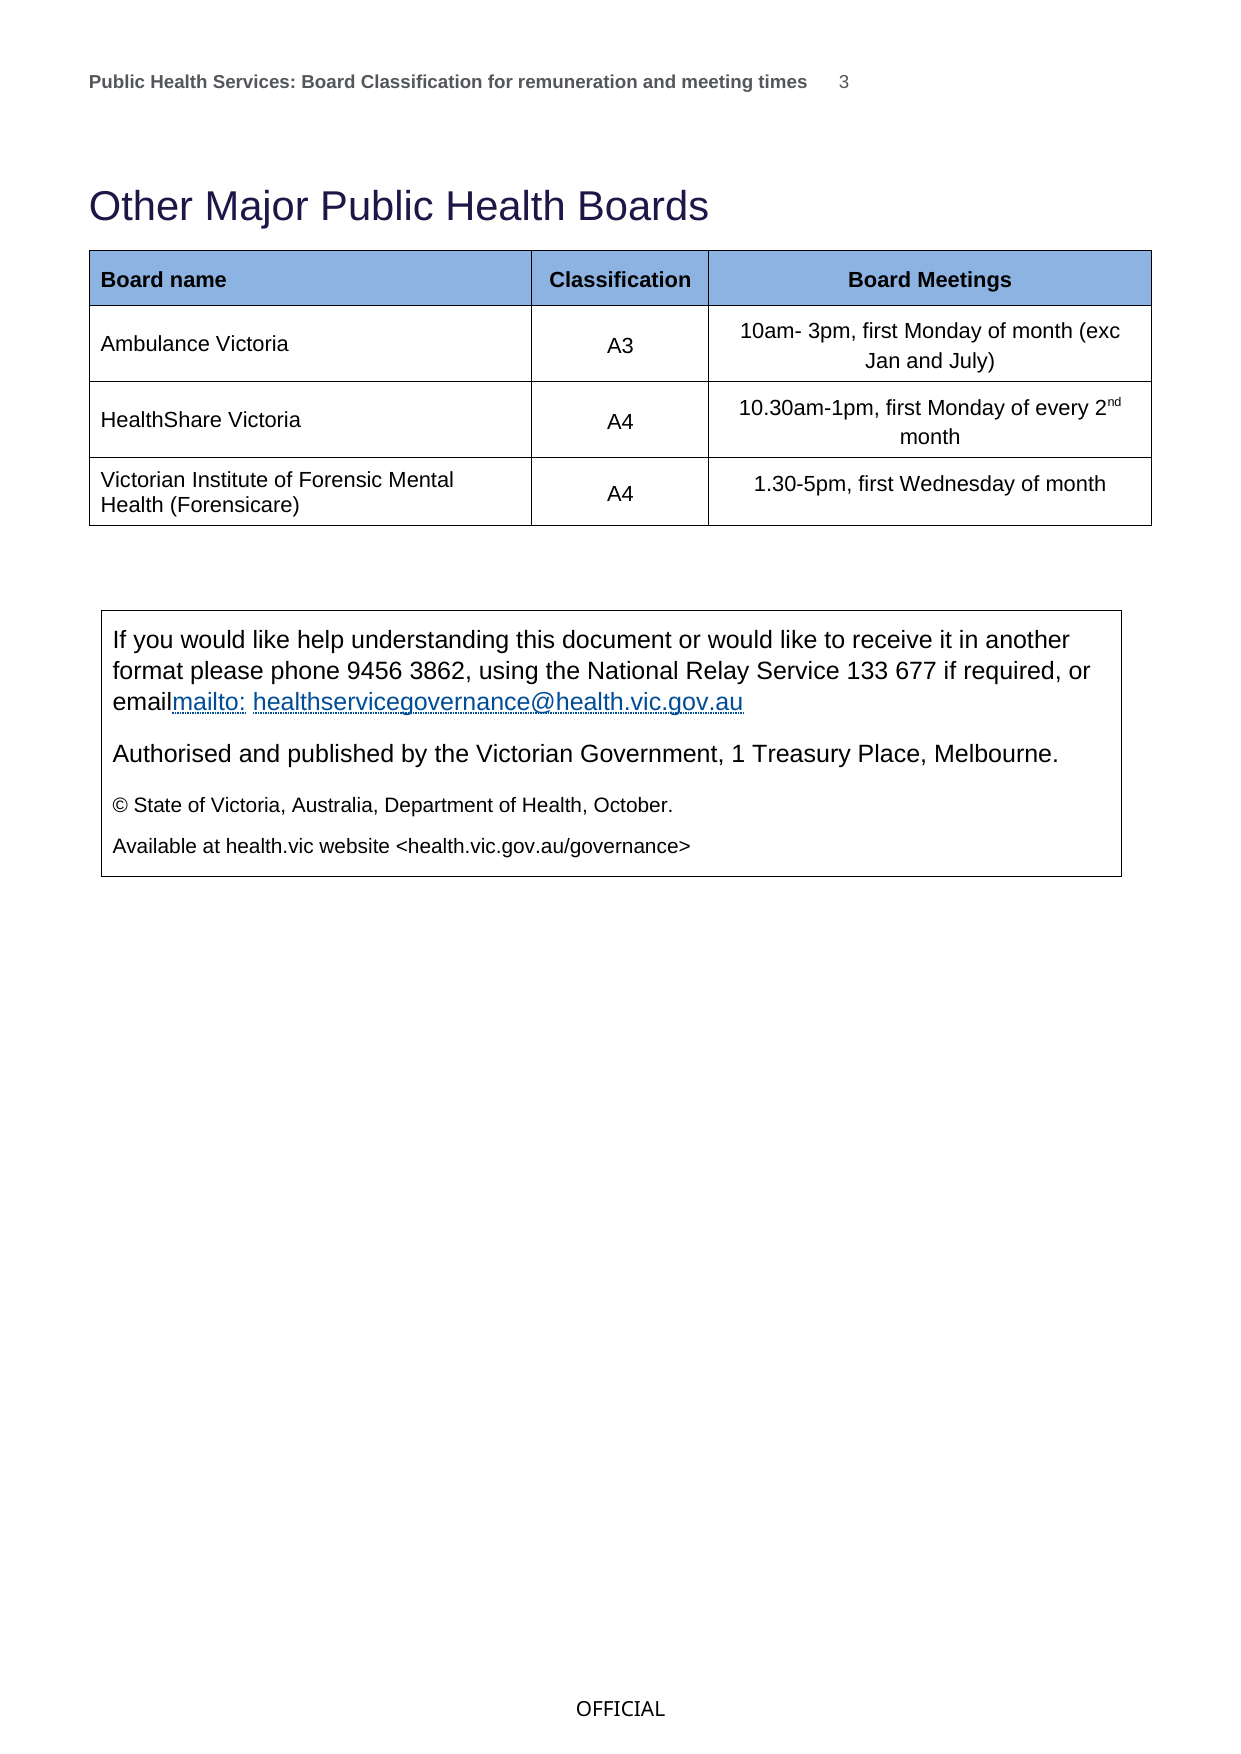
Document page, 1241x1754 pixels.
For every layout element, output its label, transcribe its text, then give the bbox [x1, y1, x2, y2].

table_cell 10.30am-1pm, first Monday of every 2nd month [709, 382, 1151, 457]
table_cell 10am- 3pm, first Monday of month (exc Jan and July) [709, 306, 1151, 381]
table_header Classification [532, 251, 708, 305]
table_header If you would like help understanding this document or would like to receive it in another format please phone 9456 3862, using the National Relay Service 133 677 if required, or emailmailto: healthservicegovernance@health.vic.gov.au Authorised and published by the Victorian Government, 1 Treasury Place, Melbourne. © State of Victoria, Australia, Department of Health, October. Available at health.vic website <health.vic.gov.au/governance> [102, 611, 1121, 876]
table_cell Ambulance Victoria [90, 306, 531, 381]
subtitle Other Major Public Health Boards [89, 181, 1152, 229]
table_cell Victorian Institute of Forensic Mental Health (Forensicare) [90, 458, 531, 525]
table_cell 1.30-5pm, first Wednesday of month [709, 458, 1151, 525]
table_header Board name [90, 251, 531, 305]
table_cell A4 [532, 382, 708, 457]
table_cell A3 [532, 306, 708, 381]
table_header Board Meetings [709, 251, 1151, 305]
table_cell A4 [532, 458, 708, 525]
table_cell HealthShare Victoria [90, 382, 531, 457]
